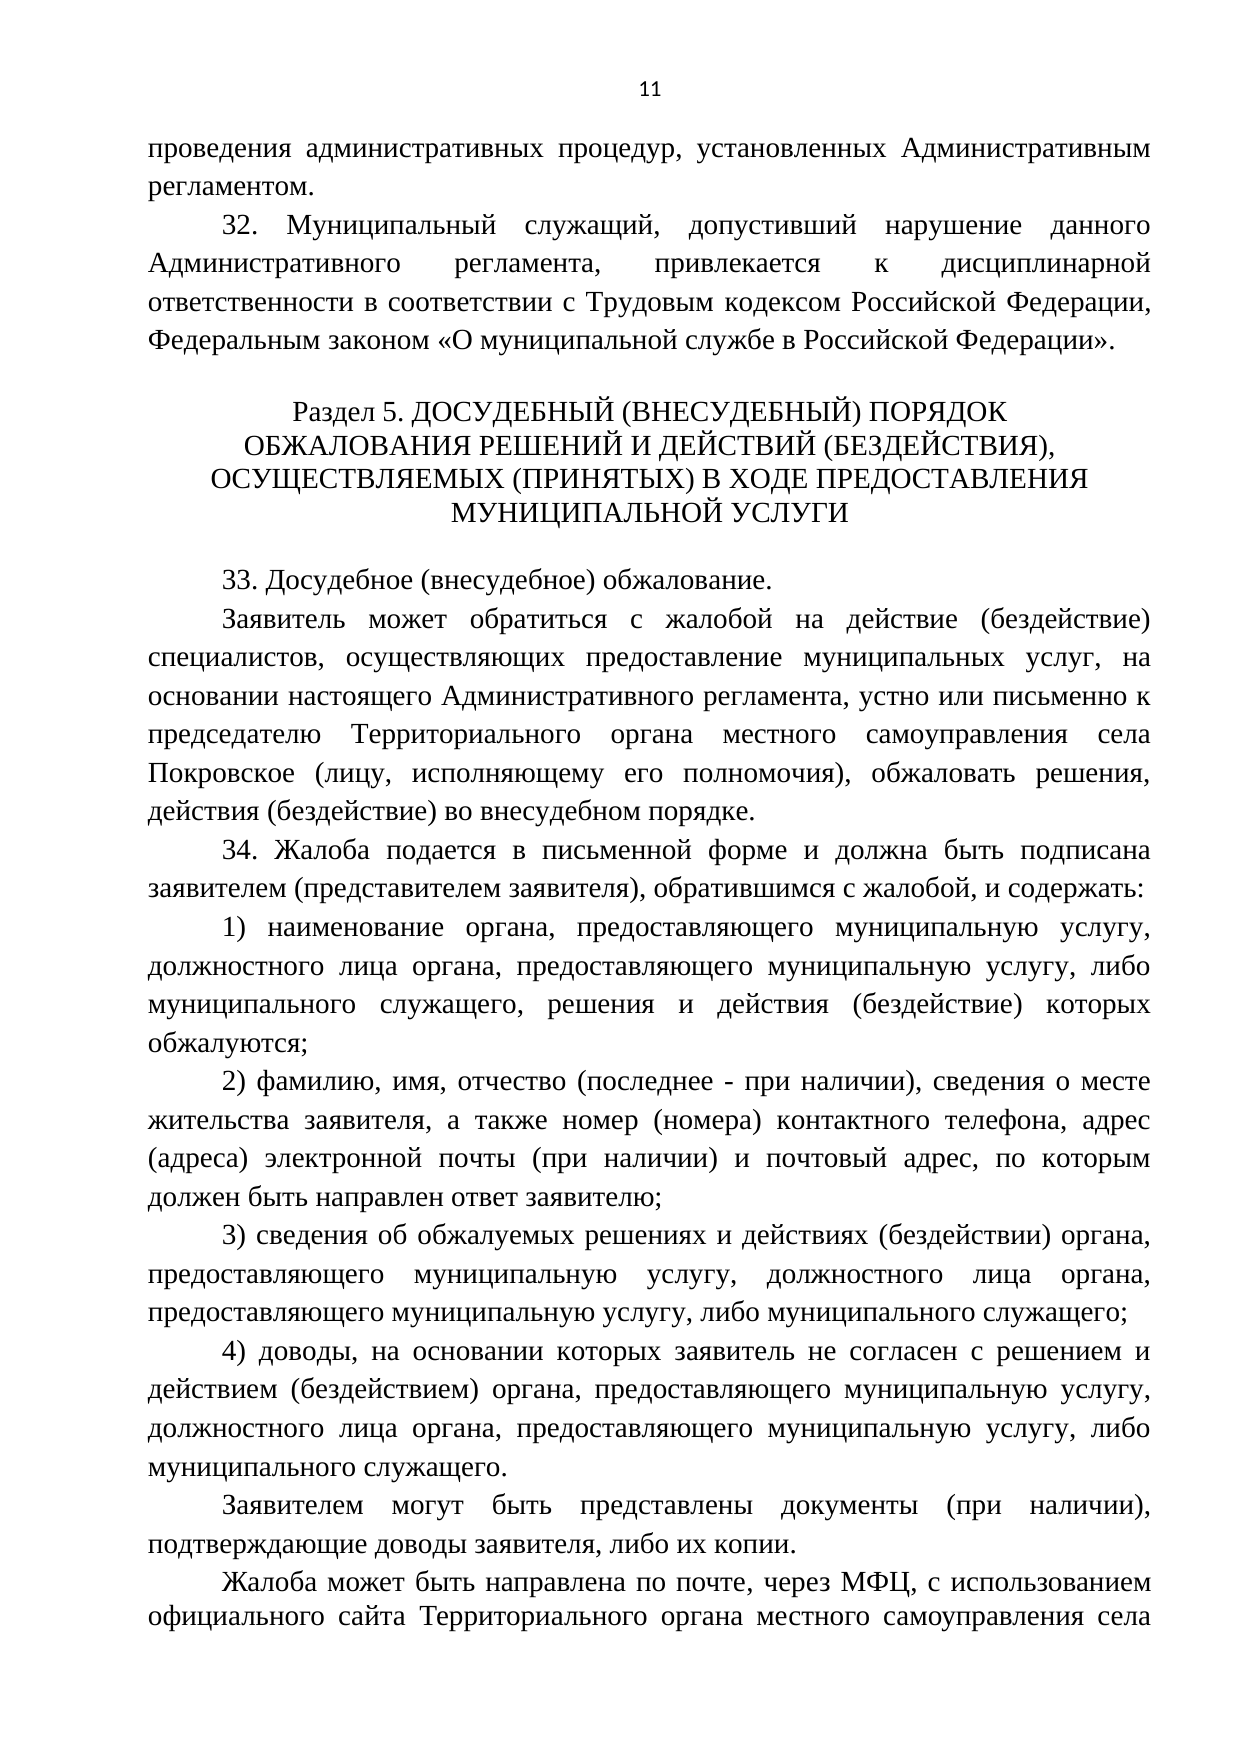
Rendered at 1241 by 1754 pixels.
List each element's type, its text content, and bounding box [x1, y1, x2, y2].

text Заявителем могут быть представлены документы (при наличии), подтверждающие доводы заявителя, либо их копии. [148, 1487, 1152, 1559]
text 34. Жалоба подается в письменной форме и должна быть подписана заявителем (представителем заявителя), обратившимся с жалобой, и содержать: [148, 832, 1152, 904]
text 2) фамилию, имя, отчество (последнее - при наличии), сведения о месте жительства заявителя, а также номер (номера) контактного телефона, адрес (адреса) электронной почты (при наличии) и почтовый адрес, по которым должен быть направлен ответ заявителю; [148, 1063, 1152, 1212]
text Раздел 5. ДОСУДЕБНЫЙ (ВНЕСУДЕБНЫЙ) ПОРЯДОК [148, 394, 1152, 428]
text 1) наименование органа, предоставляющего муниципальную услугу, должностного лица органа, предоставляющего муниципальную услугу, либо муниципального служащего, решения и действия (бездействие) которых обжалуются; [148, 909, 1152, 1058]
text 3) сведения об обжалуемых решениях и действиях (бездействии) органа, предоставляющего муниципальную услугу, должностного лица органа, предоставляющего муниципальную услугу, либо муниципального служащего; [148, 1217, 1152, 1328]
text 4) доводы, на основании которых заявитель не согласен с решением и действием (бездействием) органа, предоставляющего муниципальную услугу, должностного лица органа, предоставляющего муниципальную услугу, либо муниципального служащего. [148, 1333, 1152, 1482]
text 32. Муниципальный служащий, допустивший нарушение данного Административного регламента, привлекается к дисциплинарной ответственности в соответствии с Трудовым кодексом Российской Федерации, Федеральным законом «О муниципальной службе в Российской Федерации». [148, 207, 1152, 356]
text Заявитель может обратиться с жалобой на действие (бездействие) специалистов, осуществляющих предоставление муниципальных услуг, на основании настоящего Административного регламента, устно или письменно к председателю Территориального органа местного самоуправления села Покровское (лицу, исполняющему его полномочия), обжаловать решения, действия (бездействие) во внесудебном порядке. [148, 601, 1152, 827]
text ОБЖАЛОВАНИЯ РЕШЕНИЙ И ДЕЙСТВИЙ (БЕЗДЕЙСТВИЯ), ОСУЩЕСТВЛЯЕМЫХ (ПРИНЯТЫХ) В ХОДЕ ПРЕДОСТАВЛЕНИЯ МУНИЦИПАЛЬНОЙ УСЛУГИ [148, 428, 1152, 529]
text 33. Досудебное (внесудебное) обжалование. [148, 562, 1152, 596]
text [148, 130, 1152, 202]
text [148, 1564, 1152, 1631]
